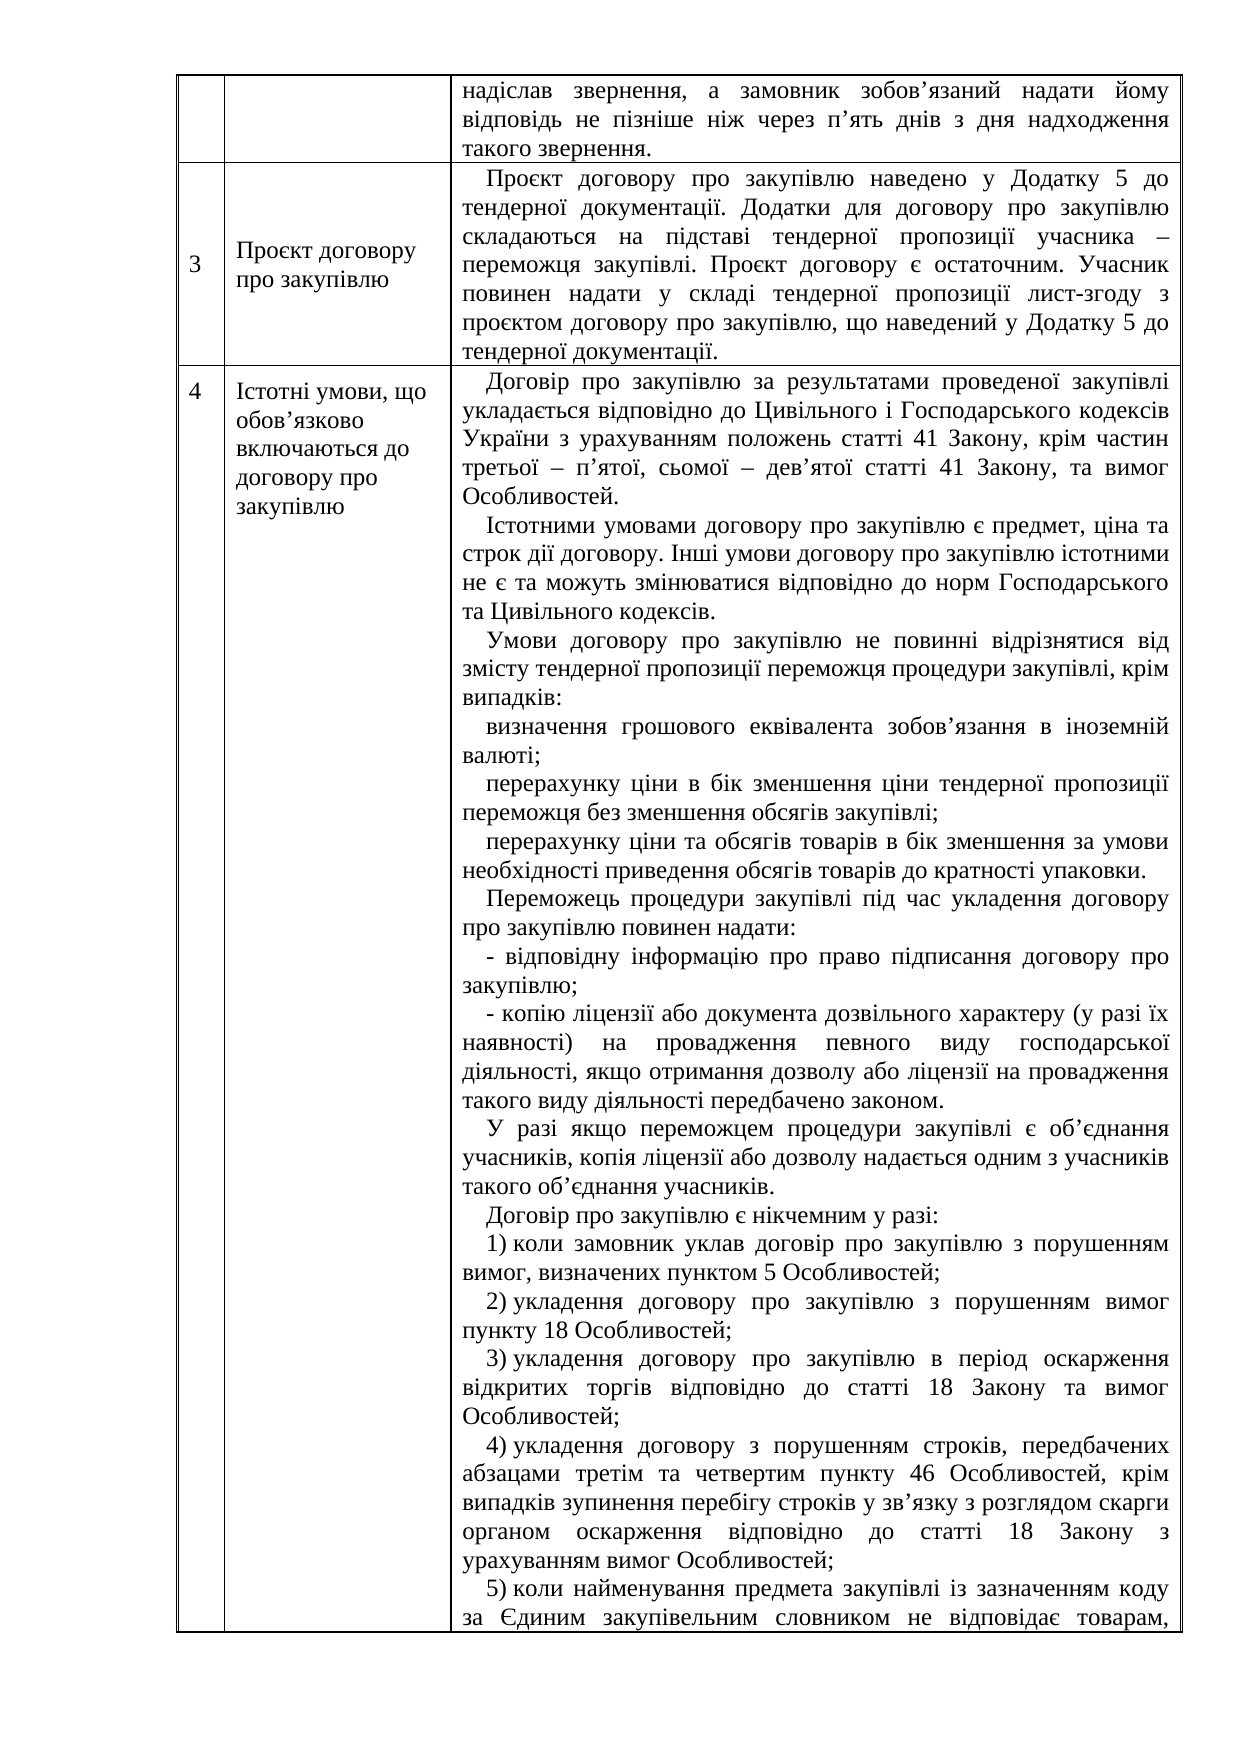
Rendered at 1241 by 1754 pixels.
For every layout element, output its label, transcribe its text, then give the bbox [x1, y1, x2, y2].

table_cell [225, 366, 450, 1631]
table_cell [452, 76, 1180, 162]
table_cell 4 [179, 366, 224, 1631]
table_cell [225, 76, 450, 162]
table_cell 2 [179, 76, 224, 162]
table_cell Проєкт договору про закупівлю [225, 163, 450, 364]
table_cell Проєкт договору про закупівлю наведено у Додатку 5 до тендерної документації. Додатки для договору про закупівлю складаються на підставі тендерної пропозиції учасника – переможця закупівлі. Проєкт договору є остаточним. Учасник повинен надати у складі тендерної пропозиції лист-згоду з проєктом договору про закупівлю, що наведений у Додатку 5 до тендерної документації. [452, 163, 1180, 364]
table_cell 3 [179, 163, 224, 364]
